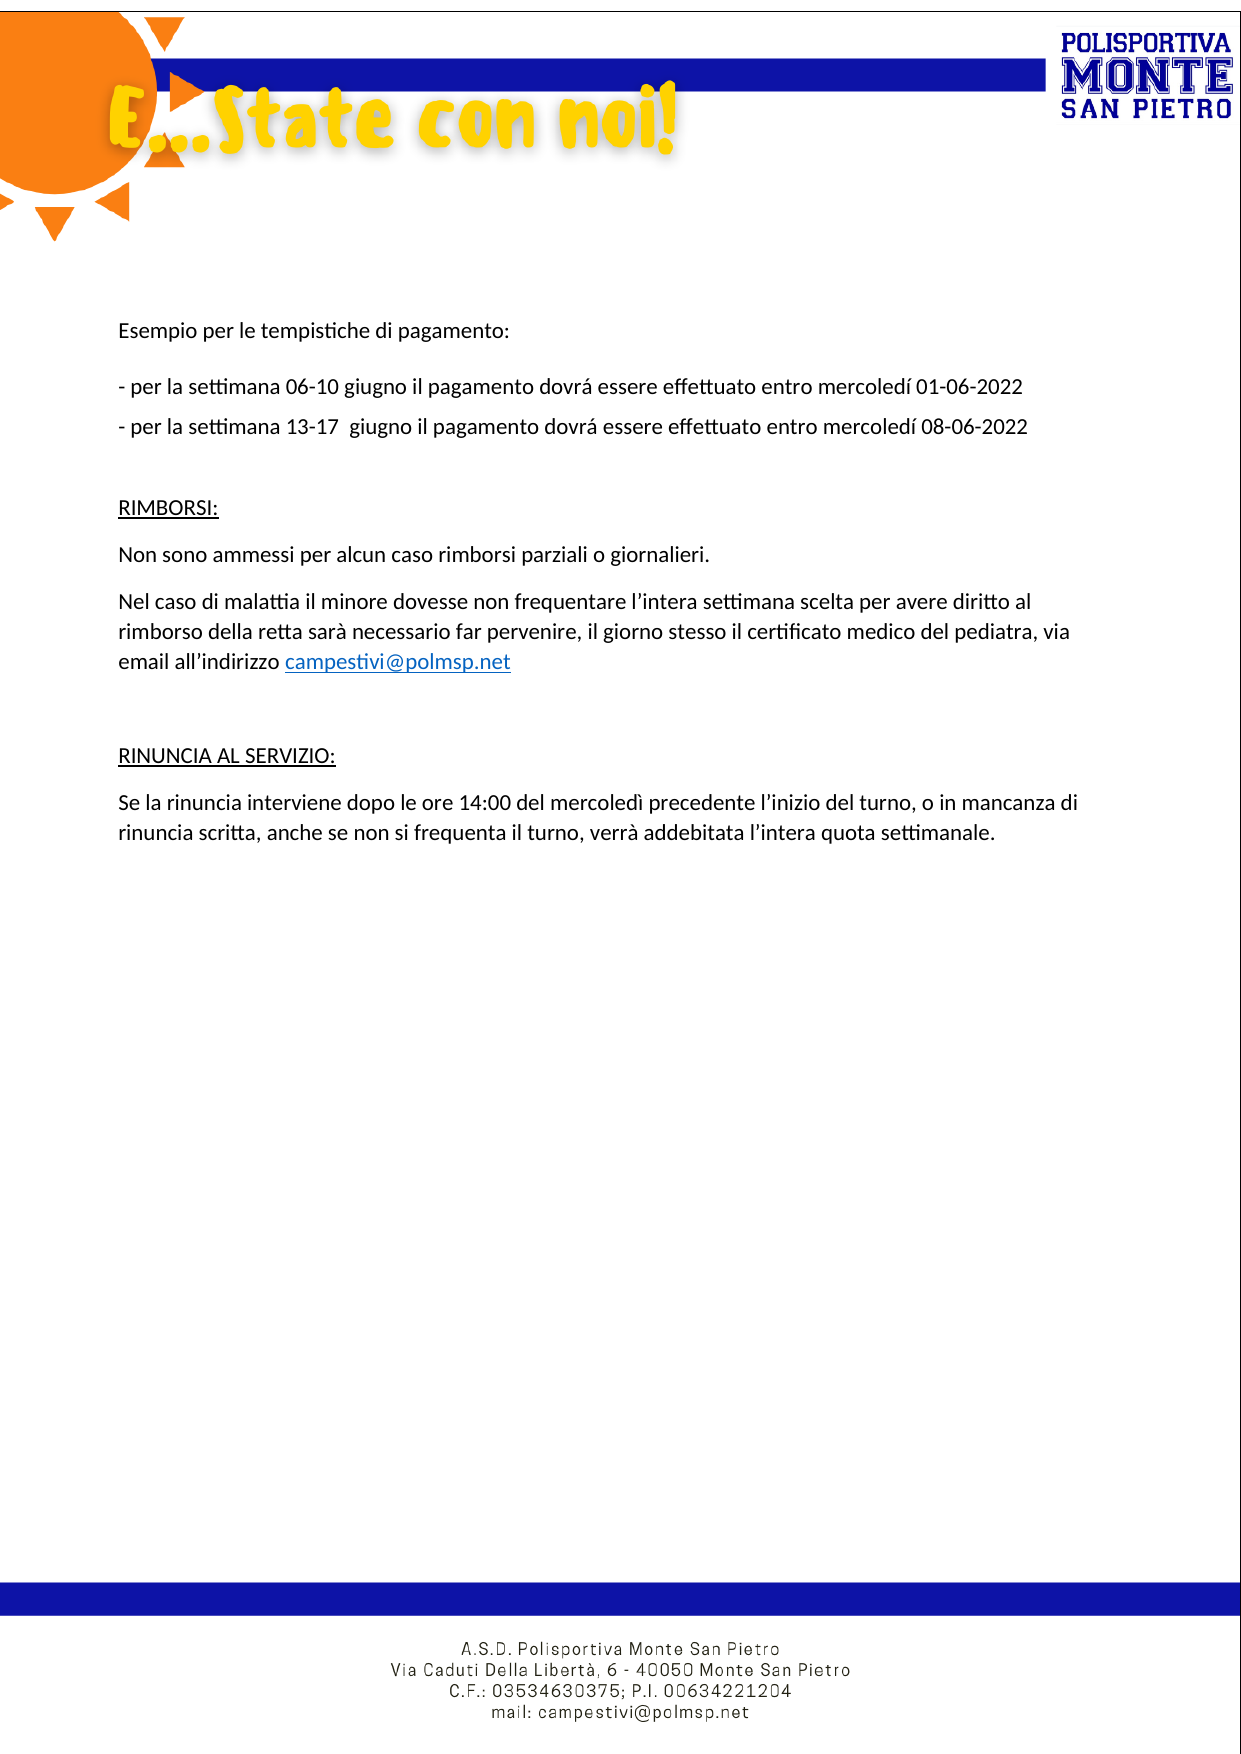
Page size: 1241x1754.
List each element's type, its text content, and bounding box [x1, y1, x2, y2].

text - per la settimana 06-10 giugno il pagamento dovrá essere effettuato entro mercoledí 01-06-2022 [118, 372, 1122, 400]
text Nel caso di malattia il minore dovesse non frequentare l’intera settimana scelta per avere diritto al rimborso della retta sarà necessario far pervenire, il giorno stesso il certificato medico del pediatra, via email all’indirizzo campestivi@polmsp.net [118, 587, 1122, 676]
text Esempio per le tempistiche di pagamento: [118, 316, 1122, 344]
text Non sono ammessi per alcun caso rimborsi parziali o giornalieri. [118, 540, 1122, 568]
text - per la settimana 13-17 giugno il pagamento dovrá essere effettuato entro mercoledí 08-06-2022 [118, 412, 1122, 440]
text Se la rinuncia interviene dopo le ore 14:00 del mercoledì precedente l’inizio del turno, o in mancanza di rinuncia scritta, anche se non si frequenta il turno, verrà addebitata l’intera quota settimanale. [118, 788, 1122, 846]
text RINUNCIA AL SERVIZIO: [118, 741, 1122, 769]
picture [0, 12, 1240, 1754]
text RIMBORSI: [118, 493, 1122, 521]
